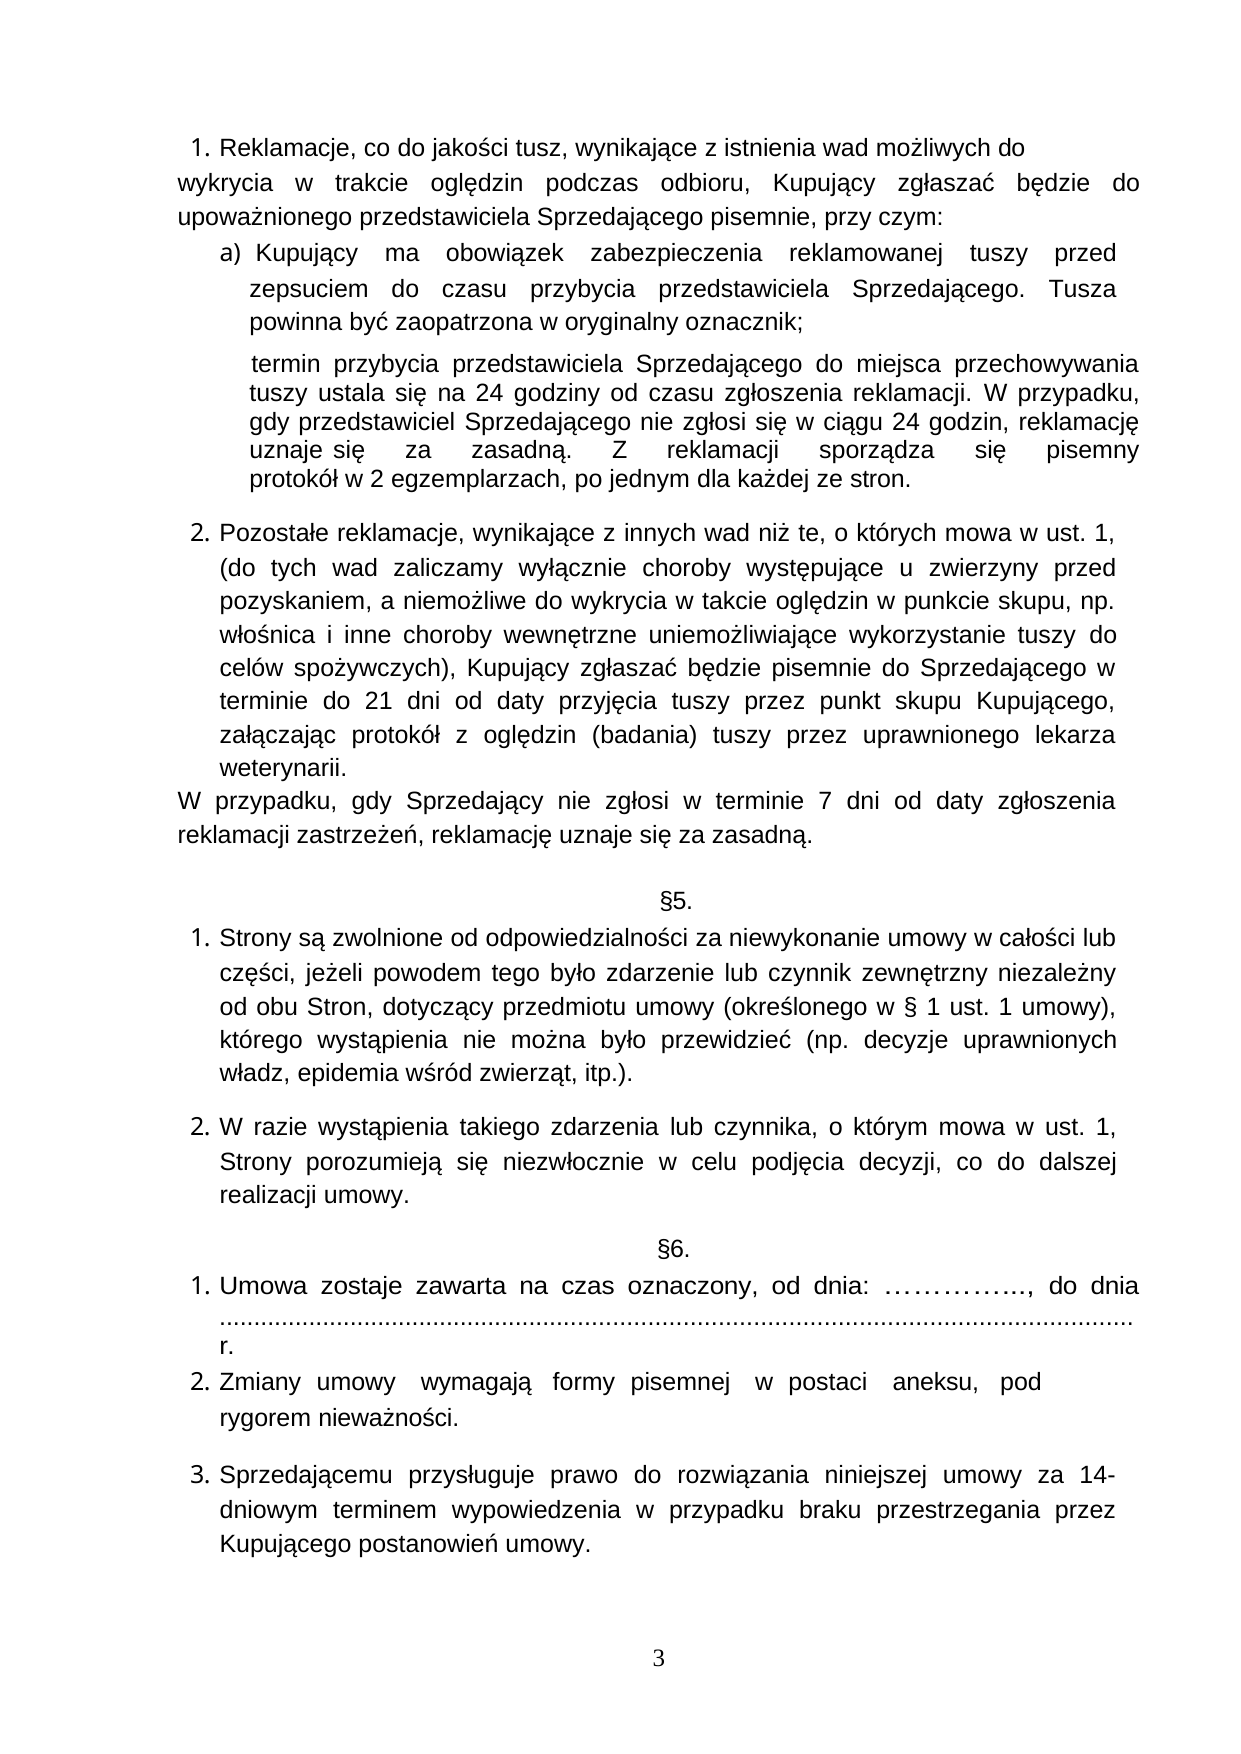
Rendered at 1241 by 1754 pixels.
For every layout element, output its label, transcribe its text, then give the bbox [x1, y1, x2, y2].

text wykrycia w trakcie oględzin podczas odbioru, Kupujący zgłaszać będzie do upoważnionego przedstawiciela Sprzedającego pisemnie, przy czym: [177, 168, 1140, 231]
list Zmiany umowy wymagają formy pisemnej w postaci aneksu, pod rygorem nieważności. [190, 1364, 1116, 1431]
text termin przybycia przedstawiciela Sprzedającego do miejsca przechowywania tuszy ustala się na 24 godziny od czasu zgłoszenia reklamacji. W przypadku, gdy przedstawiciel Sprzedającego nie zgłosi się w ciągu 24 godzin, reklamację uznaje się za zasadną. Z reklamacji sporządza się pisemny protokół w 2 egzemplarzach, po jednym dla każdej ze stron. [249, 349, 1140, 493]
list Reklamacje, co do jakości tusz, wynikające z istnienia wad możliwych do [190, 129, 1140, 163]
text W przypadku, gdy Sprzedający nie zgłosi w terminie 7 dni od daty zgłoszenia reklamacji zastrzeżeń, reklamację uznaje się za zasadną. [177, 786, 1116, 848]
list Strony są zwolnione od odpowiedzialności za niewykonanie umowy w całości lub części, jeżeli powodem tego było zdarzenie lub czynnik zewnętrzny niezależny od obu Stron, dotyczący przedmiotu umowy (określonego w § 1 ust. 1 umowy), którego wystąpienia nie można było przewidzieć (np. decyzje uprawnionych władz, epidemia wśród zwierząt, itp.). [190, 920, 1117, 1087]
list W razie wystąpienia takiego zdarzenia lub czynnika, o którym mowa w ust. 1, Strony porozumieją się niezwłocznie w celu podjęcia decyzji, co do dalszej realizacji umowy. [190, 1108, 1117, 1209]
list Umowa zostaje zawarta na czas oznaczony, od dnia: …………..., do dnia r. [190, 1268, 1140, 1359]
list Pozostałe reklamacje, wynikające z innych wad niż te, o których mowa w ust. 1, (do tych wad zaliczamy wyłącznie choroby występujące u zwierzyny przed pozyskaniem, a niemożliwe do wykrycia w takcie oględzin w punkcie skupu, np. włośnica i inne choroby wewnętrzne uniemożliwiające wykorzystanie tuszy do celów spożywczych), Kupujący zgłaszać będzie pisemnie do Sprzedającego w terminie do 21 dni od daty przyjęcia tuszy przez punkt skupu Kupującego, załączając protokół z oględzin (badania) tuszy przez uprawnionego lekarza weterynarii. [190, 514, 1117, 782]
list Kupujący ma obowiązek zabezpieczenia reklamowanej tuszy przed zepsuciem do czasu przybycia przedstawiciela Sprzedającego. Tusza powinna być zaopatrzona w oryginalny oznacznik; [219, 235, 1117, 336]
text §6. [657, 1234, 1140, 1263]
text §5. [659, 886, 1140, 915]
list Sprzedającemu przysługuje prawo do rozwiązania niniejszej umowy za 14-dniowym terminem wypowiedzenia w przypadku braku przestrzegania przez Kupującego postanowień umowy. [190, 1457, 1117, 1558]
